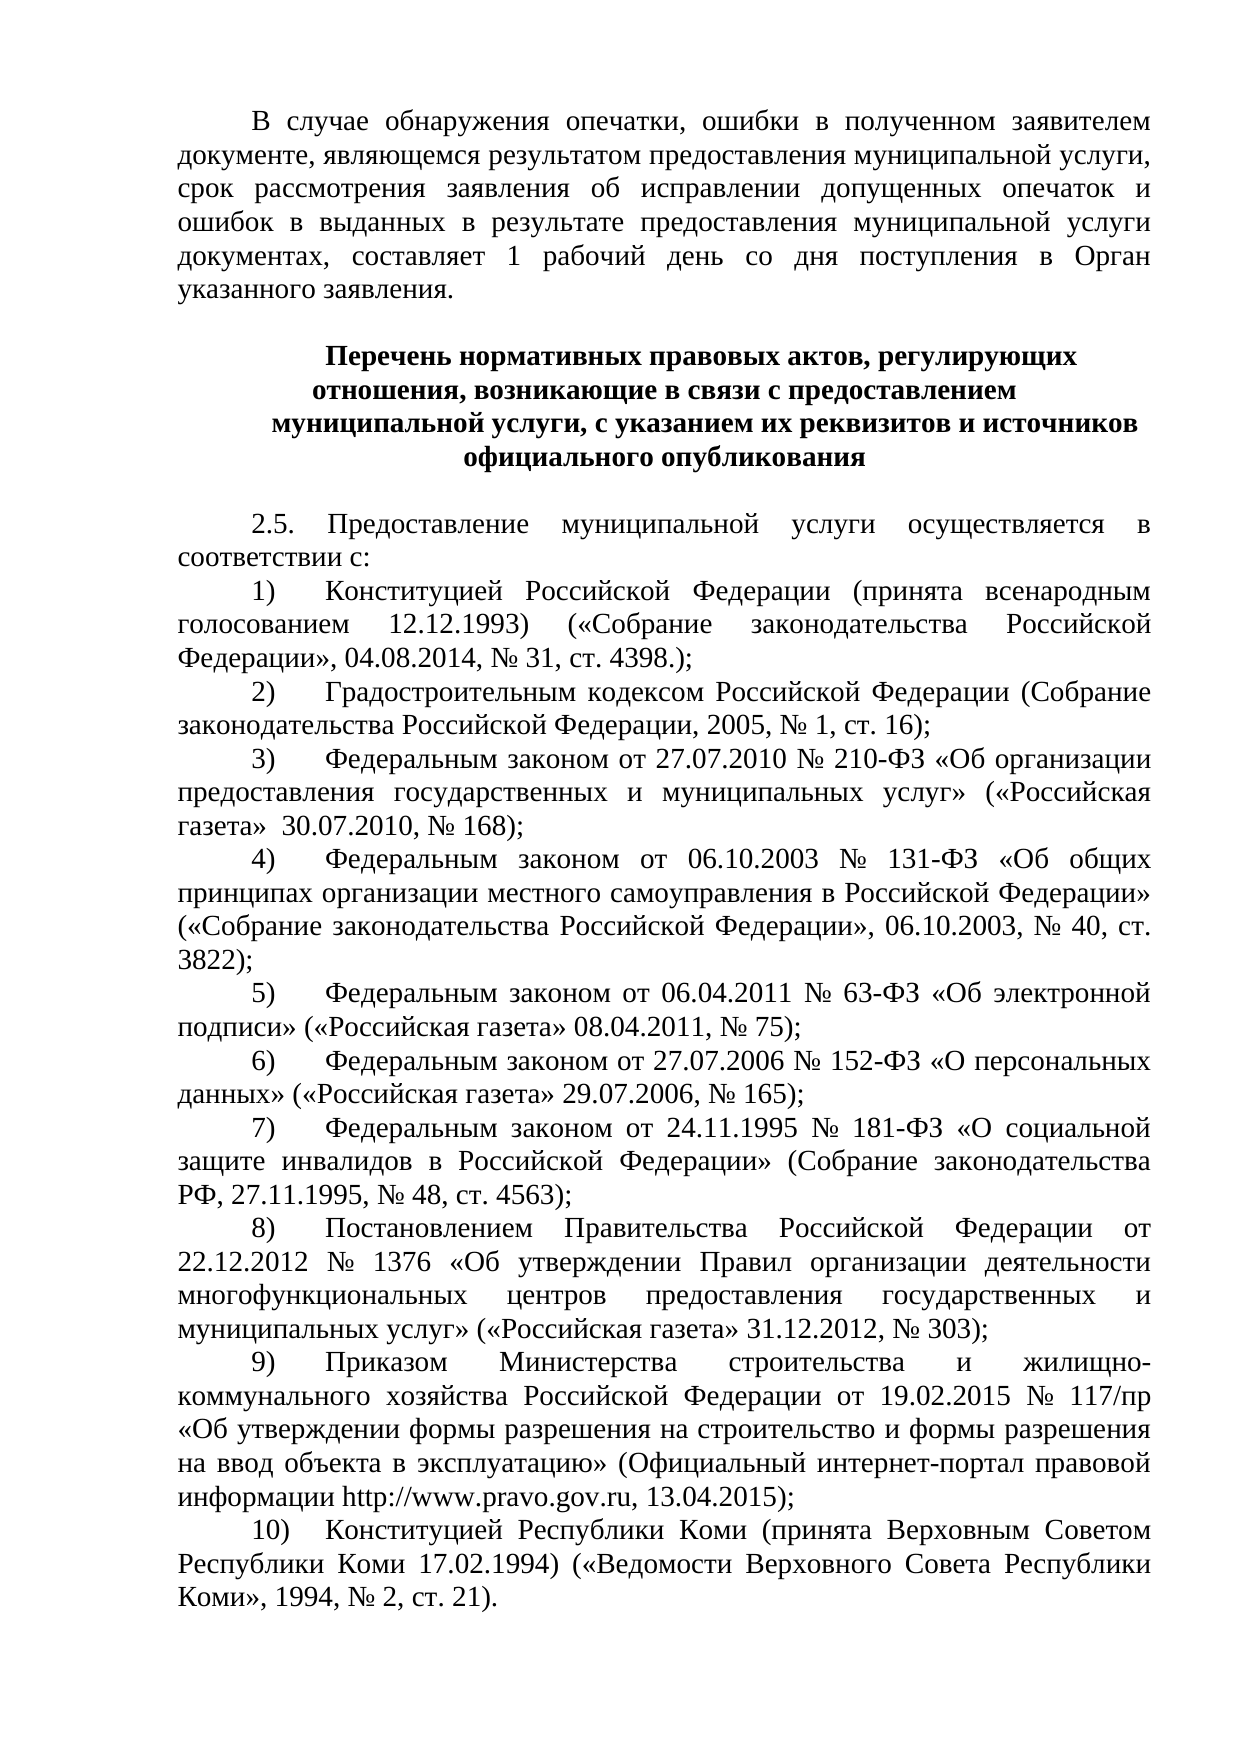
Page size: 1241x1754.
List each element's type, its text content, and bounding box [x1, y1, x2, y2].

list Конституцией Российской Федерации (принята всенародным голосованием 12.12.1993) («Собрание законодательства Российской Федерации», 04.08.2014, № 31, ст. 4398.); [177, 573, 1152, 674]
text муниципальной услуги, с указанием их реквизитов и источников официального опубликования [177, 405, 1152, 472]
list Федеральным законом от 06.04.2011 № 63-ФЗ «Об электронной подписи» («Российская газета» 08.04.2011, № 75); [177, 976, 1152, 1043]
text 2.5. Предоставление муниципальной услуги осуществляется в соответствии с: [177, 506, 1152, 573]
list Федеральным законом от 24.11.1995 № 181-ФЗ «О социальной защите инвалидов в Российской Федерации» (Собрание законодательства РФ, 27.11.1995, № 48, ст. 4563); [177, 1110, 1152, 1210]
list Приказом Министерства строительства и жилищно-коммунального хозяйства Российской Федерации от 19.02.2015 № 117/пр «Об утверждении формы разрешения на строительство и формы разрешения на ввод объекта в эксплуатацию» (Официальный интернет-портал правовой информации http://www.pravo.gov.ru, 13.04.2015); [177, 1344, 1152, 1512]
list Федеральным законом от 06.10.2003 № 131-ФЗ «Об общих принципах организации местного самоуправления в Российской Федерации» («Собрание законодательства Российской Федерации», 06.10.2003, № 40, ст. 3822); [177, 841, 1152, 976]
list Федеральным законом от 27.07.2010 № 210-ФЗ «Об организации предоставления государственных и муниципальных услуг» («Российская газета» 30.07.2010, № 168); [177, 741, 1152, 841]
text В случае обнаружения опечатки, ошибки в полученном заявителем документе, являющемся результатом предоставления муниципальной услуги, срок рассмотрения заявления об исправлении допущенных опечаток и ошибок в выданных в результате предоставления муниципальной услуги документах, составляет 1 рабочий день со дня поступления в Орган указанного заявления. [177, 103, 1152, 305]
text Перечень нормативных правовых актов, регулирующих отношения, возникающие в связи с предоставлением [177, 338, 1152, 405]
list Постановлением Правительства Российской Федерации от 22.12.2012 № 1376 «Об утверждении Правил организации деятельности многофункциональных центров предоставления государственных и муниципальных услуг» («Российская газета» 31.12.2012, № 303); [177, 1210, 1152, 1344]
list Градостроительным кодексом Российской Федерации (Собрание законодательства Российской Федерации, 2005, № 1, ст. 16); [177, 674, 1152, 741]
list Федеральным законом от 27.07.2006 № 152-ФЗ «О персональных данных» («Российская газета» 29.07.2006, № 165); [177, 1043, 1152, 1110]
list Конституцией Республики Коми (принята Верховным Советом Республики Коми 17.02.1994) («Ведомости Верховного Совета Республики Коми», 1994, № 2, ст. 21). [177, 1512, 1152, 1613]
